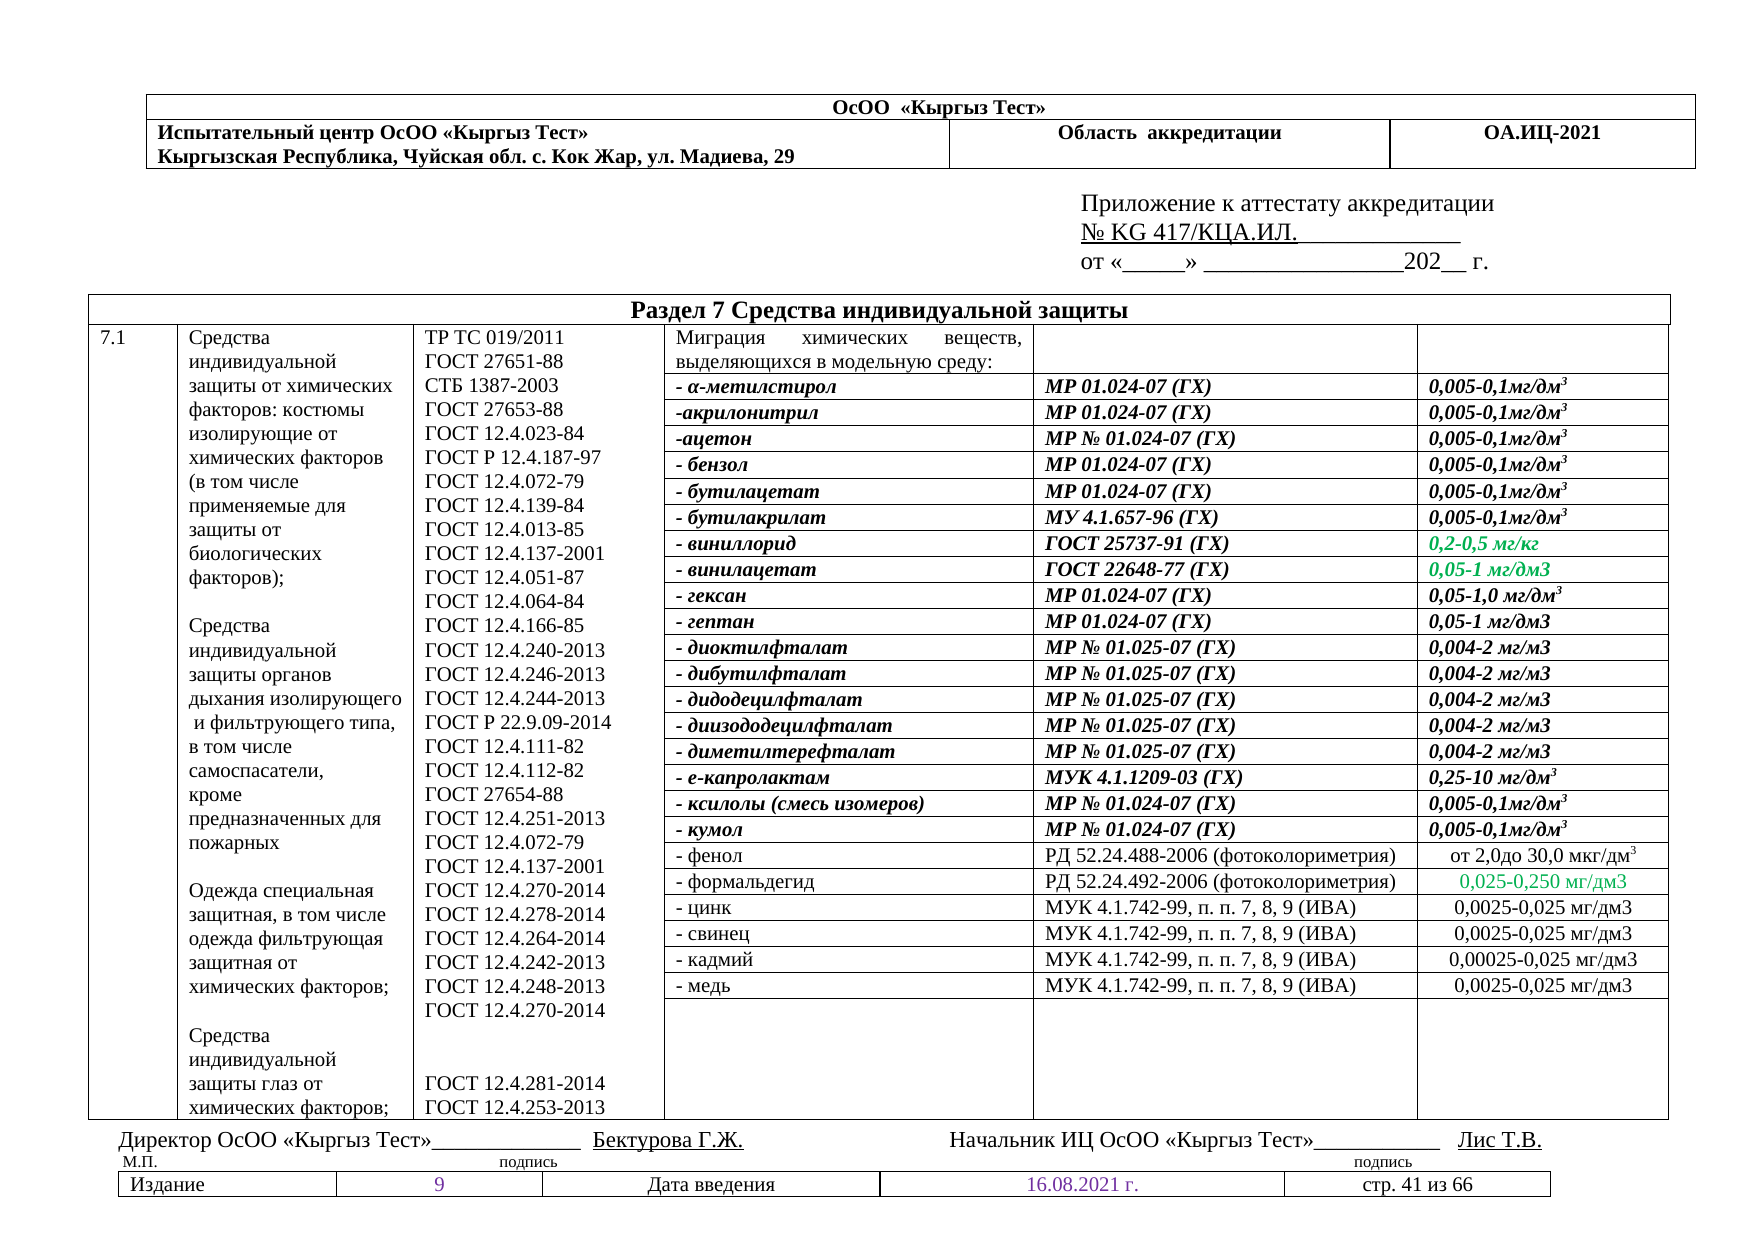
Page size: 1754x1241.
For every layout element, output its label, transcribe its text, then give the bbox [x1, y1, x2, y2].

table_cell МР № 01.024-07 (ГХ) [1034, 817, 1417, 842]
table_cell 0,005-0,1мг/дм3 [1418, 505, 1668, 529]
table_cell МУК 4.1.742-99, п. п. 7, 8, 9 (ИВА) [1034, 973, 1417, 998]
table_cell МР 01.024-07 (ГХ) [1034, 400, 1417, 425]
table_cell МР 01.024-07 (ГХ) [1034, 583, 1417, 608]
table_cell ТР ТС 019/2011 ГОСТ 27651-88 СТБ 1387-2003 ГОСТ 27653-88 ГОСТ 12.4.023-84 ГОСТ Р 12.4.187-97 ГОСТ 12.4.072-79 ГОСТ 12.4.139-84 ГОСТ 12.4.013-85 ГОСТ 12.4.137-2001 ГОСТ 12.4.051-87 ГОСТ 12.4.064-84 ГОСТ 12.4.166-85 ГОСТ 12.4.240-2013 ГОСТ 12.4.246-2013 ГОСТ 12.4.244-2013 ГОСТ Р 22.9.09-2014 ГОСТ 12.4.111-82 ГОСТ 12.4.112-82 ГОСТ 27654-88 ГОСТ 12.4.251-2013 ГОСТ 12.4.072-79 ГОСТ 12.4.137-2001 ГОСТ 12.4.270-2014 ГОСТ 12.4.278-2014 ГОСТ 12.4.264-2014 ГОСТ 12.4.242-2013 ГОСТ 12.4.248-2013 ГОСТ 12.4.270-2014 ГОСТ 12.4.281-2014 ГОСТ 12.4.253-2013 ГОСТ 12.4.013-85 ГОСТ 12.4.023-84 ГОСТ 12.4.176-89 ГОСТ 12.4.221-2002 ГОСТ Р 12.4.247-2008 ГОСТ 29338-92 ГОСТ 29335-92 ГОСТ 12.4.010-75 ГОСТ 12.4.252-2013 ГОСТ 12.4.091-80 ГОСТ 12.4.087-84 ГОСТ 12.4.032-95 ГОСТ EN 397-2012 ГОСТ 12.4.128-83 ГОСТ 12.4.254-2013 и др. НД на продукцию [414, 325, 664, 1119]
table_cell - кадмий [665, 947, 1033, 972]
table_cell -ацетон [665, 426, 1033, 451]
table_cell МР 01.024-07 (ГХ) [1034, 374, 1417, 399]
table_cell - бензол [665, 452, 1033, 477]
table_cell МУК 4.1.742-99, п. п. 7, 8, 9 (ИВА) [1034, 895, 1417, 920]
table_cell - бутилацетат [665, 479, 1033, 503]
table_cell 0,00025-0,025 мг/дм3 [1418, 947, 1668, 972]
table_cell 0,004-2 мг/м3 [1418, 635, 1668, 660]
table_cell 0,005-0,1мг/дм3 [1418, 426, 1668, 451]
table_cell 0,005-0,1мг/дм3 [1418, 791, 1668, 816]
table_cell 0,0025-0,025 мг/дм3 [1418, 973, 1668, 998]
table_cell МР 01.024-07 (ГХ) [1034, 609, 1417, 634]
table_cell 0,2-0,5 мг/кг [1418, 531, 1668, 556]
table_cell РД 52.24.488-2006 (фотоколориметрия) [1034, 843, 1417, 868]
table_cell - кумол [665, 817, 1033, 842]
table_cell [1034, 999, 1417, 1119]
table_cell МР № 01.024-07 (ГХ) [1034, 791, 1417, 816]
table_cell 0,025-0,250 мг/дм3 [1418, 869, 1668, 894]
table_cell от 2,0до 30,0 мкг/дм3 [1418, 843, 1668, 868]
table_cell - дибутилфталат [665, 661, 1033, 686]
table_cell 0,004-2 мг/м3 [1418, 713, 1668, 738]
table_cell МР № 01.025-07 (ГХ) [1034, 661, 1417, 686]
table_cell МУК 4.1.1209-03 (ГХ) [1034, 765, 1417, 790]
table_cell - формальдегид [665, 869, 1033, 894]
table_cell - диметилтерефталат [665, 739, 1033, 764]
table_cell МР № 01.024-07 (ГХ) [1034, 426, 1417, 451]
table_cell -акрилонитрил [665, 400, 1033, 425]
table_cell 0,0025-0,025 мг/дм3 [1418, 921, 1668, 946]
table_cell - цинк [665, 895, 1033, 920]
table_cell - свинец [665, 921, 1033, 946]
table_cell - е-капролактам [665, 765, 1033, 790]
table_cell - виниллорид [665, 531, 1033, 556]
table_cell МР № 01.025-07 (ГХ) [1034, 713, 1417, 738]
table_cell 0,004-2 мг/м3 [1418, 661, 1668, 686]
table_cell МР № 01.025-07 (ГХ) [1034, 635, 1417, 660]
table_cell 0,05-1 мг/дм3 [1418, 609, 1668, 634]
table_cell 0,005-0,1мг/дм3 [1418, 400, 1668, 425]
table_cell МУ 4.1.657-96 (ГХ) [1034, 505, 1417, 529]
table_cell МУК 4.1.742-99, п. п. 7, 8, 9 (ИВА) [1034, 947, 1417, 972]
table_cell - диизододецилфталат [665, 713, 1033, 738]
table_cell Средства индивидуальной защиты от химических факторов: костюмы изолирующие от химических факторов (в том числе применяемые для защиты от биологических факторов); Средства индивидуальной защиты органов дыхания изолирующего и фильтрующего типа, в том числе самоспасатели, кроме предназначенных для пожарных Одежда специальная защитная, в том числе одежда фильтрующая защитная от химических факторов; Средства индивидуальной защиты глаз от химических факторов; Средства индивидуальной защиты рук от химических факторов; Средства индивидуальной защиты ног (обувь) от химических факторов Средства индивидуальной защиты от радиационных факторов (внешние ионизирующие излучения и радиоактивные вещества) Одежда специальная сигнальная повышенной видимости Средства индивидуальной защиты от повышенных и (или) пониженных температур: одежда специальная защитная и средства индивидуальной защиты рук от конвективной теплоты, теплового излучения, искр и брызг расплавленного металла, кроме продукции для пожарных; Одежда специальная защитная и средства индивидуальной защиты рук от воздействия пониженной температуры; Средства индивидуальной защиты ног (обувь) от высоких и (или) низких температур, тепловых излучений искр и брызг расплавленного металла; [178, 325, 413, 1119]
table_cell - гептан [665, 609, 1033, 634]
table_cell - фенол [665, 843, 1033, 868]
table_cell 0,005-0,1мг/дм3 [1418, 817, 1668, 842]
table_cell ГОСТ 25737-91 (ГХ) [1034, 531, 1417, 556]
table_cell [1418, 999, 1668, 1119]
table_cell - ксилолы (смесь изомеров) [665, 791, 1033, 816]
table_cell - бутилакрилат [665, 505, 1033, 529]
table_cell [665, 999, 1033, 1119]
table_cell МР № 01.025-07 (ГХ) [1034, 739, 1417, 764]
table_cell ГОСТ 22648-77 (ГХ) [1034, 557, 1417, 582]
table_cell 0,005-0,1мг/дм3 [1418, 374, 1668, 399]
table_cell 0,004-2 мг/м3 [1418, 687, 1668, 712]
table_cell МР 01.024-07 (ГХ) [1034, 479, 1417, 503]
table_cell [1418, 325, 1668, 373]
table_cell - α-метилстирол [665, 374, 1033, 399]
table_cell МУК 4.1.742-99, п. п. 7, 8, 9 (ИВА) [1034, 921, 1417, 946]
table_cell - гексан [665, 583, 1033, 608]
table_cell 0,0025-0,025 мг/дм3 [1418, 895, 1668, 920]
table_cell 7.1 [89, 325, 177, 1119]
table_cell [1034, 325, 1417, 373]
table_cell 0,004-2 мг/м3 [1418, 739, 1668, 764]
table_cell 0,005-0,1мг/дм3 [1418, 479, 1668, 503]
table_cell - винилацетат [665, 557, 1033, 582]
table_cell МР 01.024-07 (ГХ) [1034, 452, 1417, 477]
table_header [89, 295, 1670, 324]
table_cell МР № 01.025-07 (ГХ) [1034, 687, 1417, 712]
table_cell 0,25-10 мг/дм3 [1418, 765, 1668, 790]
table_cell - дидодецилфталат [665, 687, 1033, 712]
table_cell 0,05-1 мг/дм3 [1418, 557, 1668, 582]
table_cell 0,05-1,0 мг/дм3 [1418, 583, 1668, 608]
table_cell Миграция химических веществ, выделяющихся в модельную среду: [665, 325, 1033, 373]
table_cell РД 52.24.492-2006 (фотоколориметрия) [1034, 869, 1417, 894]
table_cell 0,005-0,1мг/дм3 [1418, 452, 1668, 477]
table_cell - медь [665, 973, 1033, 998]
table_cell - диоктилфталат [665, 635, 1033, 660]
